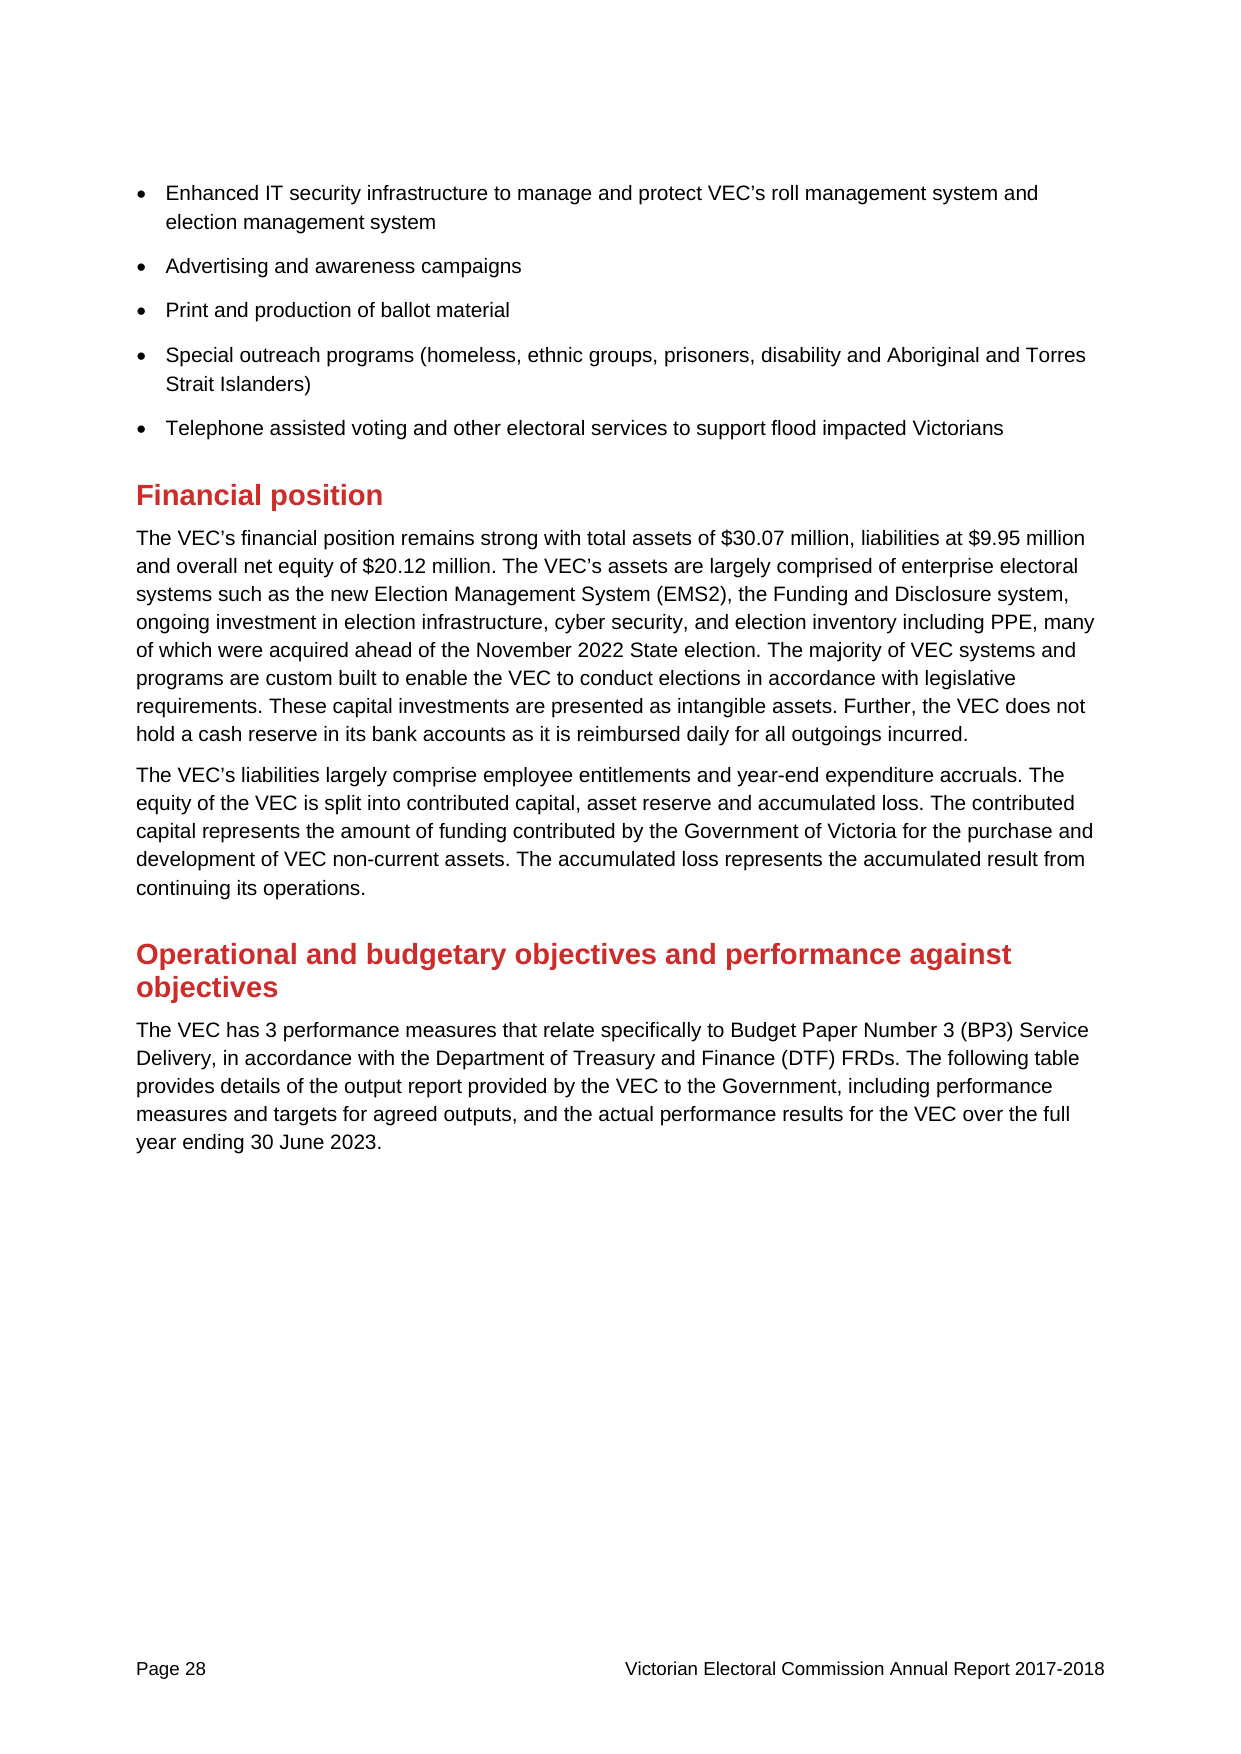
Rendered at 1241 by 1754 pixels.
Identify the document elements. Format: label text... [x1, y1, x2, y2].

subtitle Operational and budgetary objectives and performance against objectives [136, 937, 1104, 1004]
text Advertising and awareness campaigns [136, 250, 1104, 278]
text Telephone assisted voting and other electoral services to support flood impacted Victorians [136, 413, 1104, 441]
text Print and production of ballot material [136, 295, 1104, 323]
text The VEC’s liabilities largely comprise employee entitlements and year-end expenditure accruals. The equity of the VEC is split into contributed capital, asset reserve and accumulated loss. The contributed capital represents the amount of funding contributed by the Government of Victoria for the purchase and development of VEC non-current assets. The accumulated loss represents the accumulated result from continuing its operations. [136, 759, 1104, 899]
subtitle Financial position [136, 478, 1104, 512]
text Enhanced IT security infrastructure to manage and protect VEC’s roll management system and election management system [136, 177, 1104, 233]
text The VEC has 3 performance measures that relate specifically to Budget Paper Number 3 (BP3) Service Delivery, in accordance with the Department of Treasury and Finance (DTF) FRDs. The following table provides details of the output report provided by the VEC to the Government, including performance measures and targets for agreed outputs, and the actual performance results for the VEC over the full year ending 30 June 2023. [136, 1013, 1104, 1154]
text Special outreach programs (homeless, ethnic groups, prisoners, disability and Aboriginal and Torres Strait Islanders) [136, 340, 1104, 396]
text The VEC’s financial position remains strong with total assets of $30.07 million, liabilities at $9.95 million and overall net equity of $20.12 million. The VEC’s assets are largely comprised of enterprise electoral systems such as the new Election Management System (EMS2), the Funding and Disclosure system, ongoing investment in election infrastructure, cyber security, and election inventory including PPE, many of which were acquired ahead of the November 2022 State election. The majority of VEC systems and programs are custom built to enable the VEC to conduct elections in accordance with legislative requirements. These capital investments are presented as intangible assets. Further, the VEC does not hold a cash reserve in its bank accounts as it is reimbursed daily for all outgoings incurred. [136, 521, 1104, 746]
